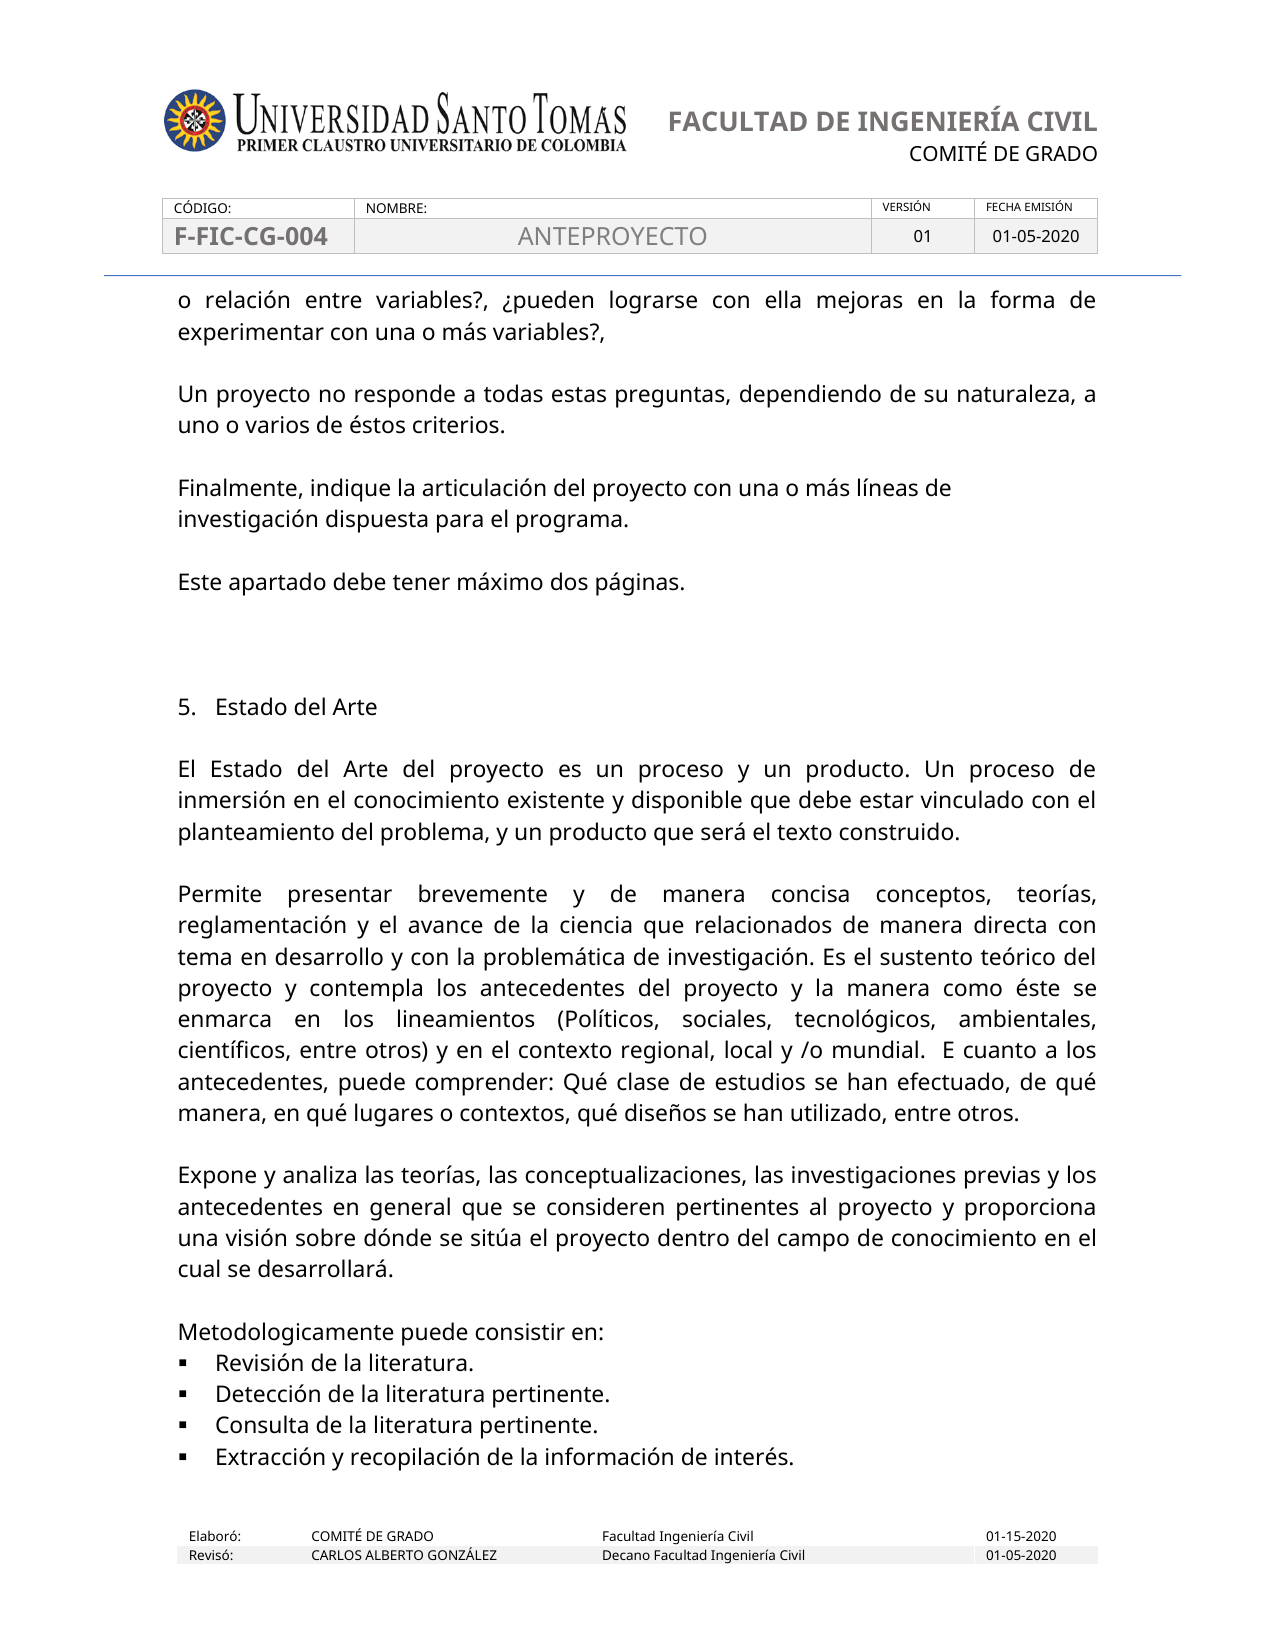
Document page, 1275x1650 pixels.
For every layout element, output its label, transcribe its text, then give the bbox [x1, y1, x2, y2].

list Detección de la literatura pertinente. [177, 1378, 1098, 1409]
list Consulta de la literatura pertinente. [177, 1409, 1098, 1440]
text Finalmente, indique la articulación del proyecto con una o más líneas de investigación dispuesta para el programa. [177, 472, 1098, 534]
list Extracción y recopilación de la información de interés. [177, 1440, 1098, 1472]
text Permite presentar brevemente y de manera concisa conceptos, teorías, reglamentación y el avance de la ciencia que relacionados de manera directa con tema en desarrollo y con la problemática de investigación. Es el sustento teórico del proyecto y contempla los antecedentes del proyecto y la manera como éste se enmarca en los lineamientos (Políticos, sociales, tecnológicos, ambientales, científicos, entre otros) y en el contexto regional, local y /o mundial. E cuanto a los antecedentes, puede comprender: Qué clase de estudios se han efectuado, de qué manera, en qué lugares o contextos, qué diseños se han utilizado, entre otros. [177, 878, 1098, 1128]
list Estado del Arte [177, 690, 1098, 722]
list Revisión de la literatura. [177, 1347, 1098, 1378]
text Este apartado debe tener máximo dos páginas. [177, 565, 1098, 597]
picture [153, 83, 633, 165]
text Un proyecto no responde a todas estas preguntas, dependiendo de su naturaleza, a uno o varios de éstos criterios. [177, 378, 1098, 440]
text Expone y analiza las teorías, las conceptualizaciones, las investigaciones previas y los antecedentes en general que se consideren pertinentes al proyecto y proporciona una visión sobre dónde se sitúa el proyecto dentro del campo de conocimiento en el cual se desarrollará. [177, 1159, 1098, 1284]
text El Estado del Arte del proyecto es un proceso y un producto. Un proceso de inmersión en el conocimiento existente y disponible que debe estar vinculado con el planteamiento del problema, y un producto que será el texto construido. [177, 753, 1098, 847]
text Metodologicamente puede consistir en: [177, 1315, 1098, 1347]
